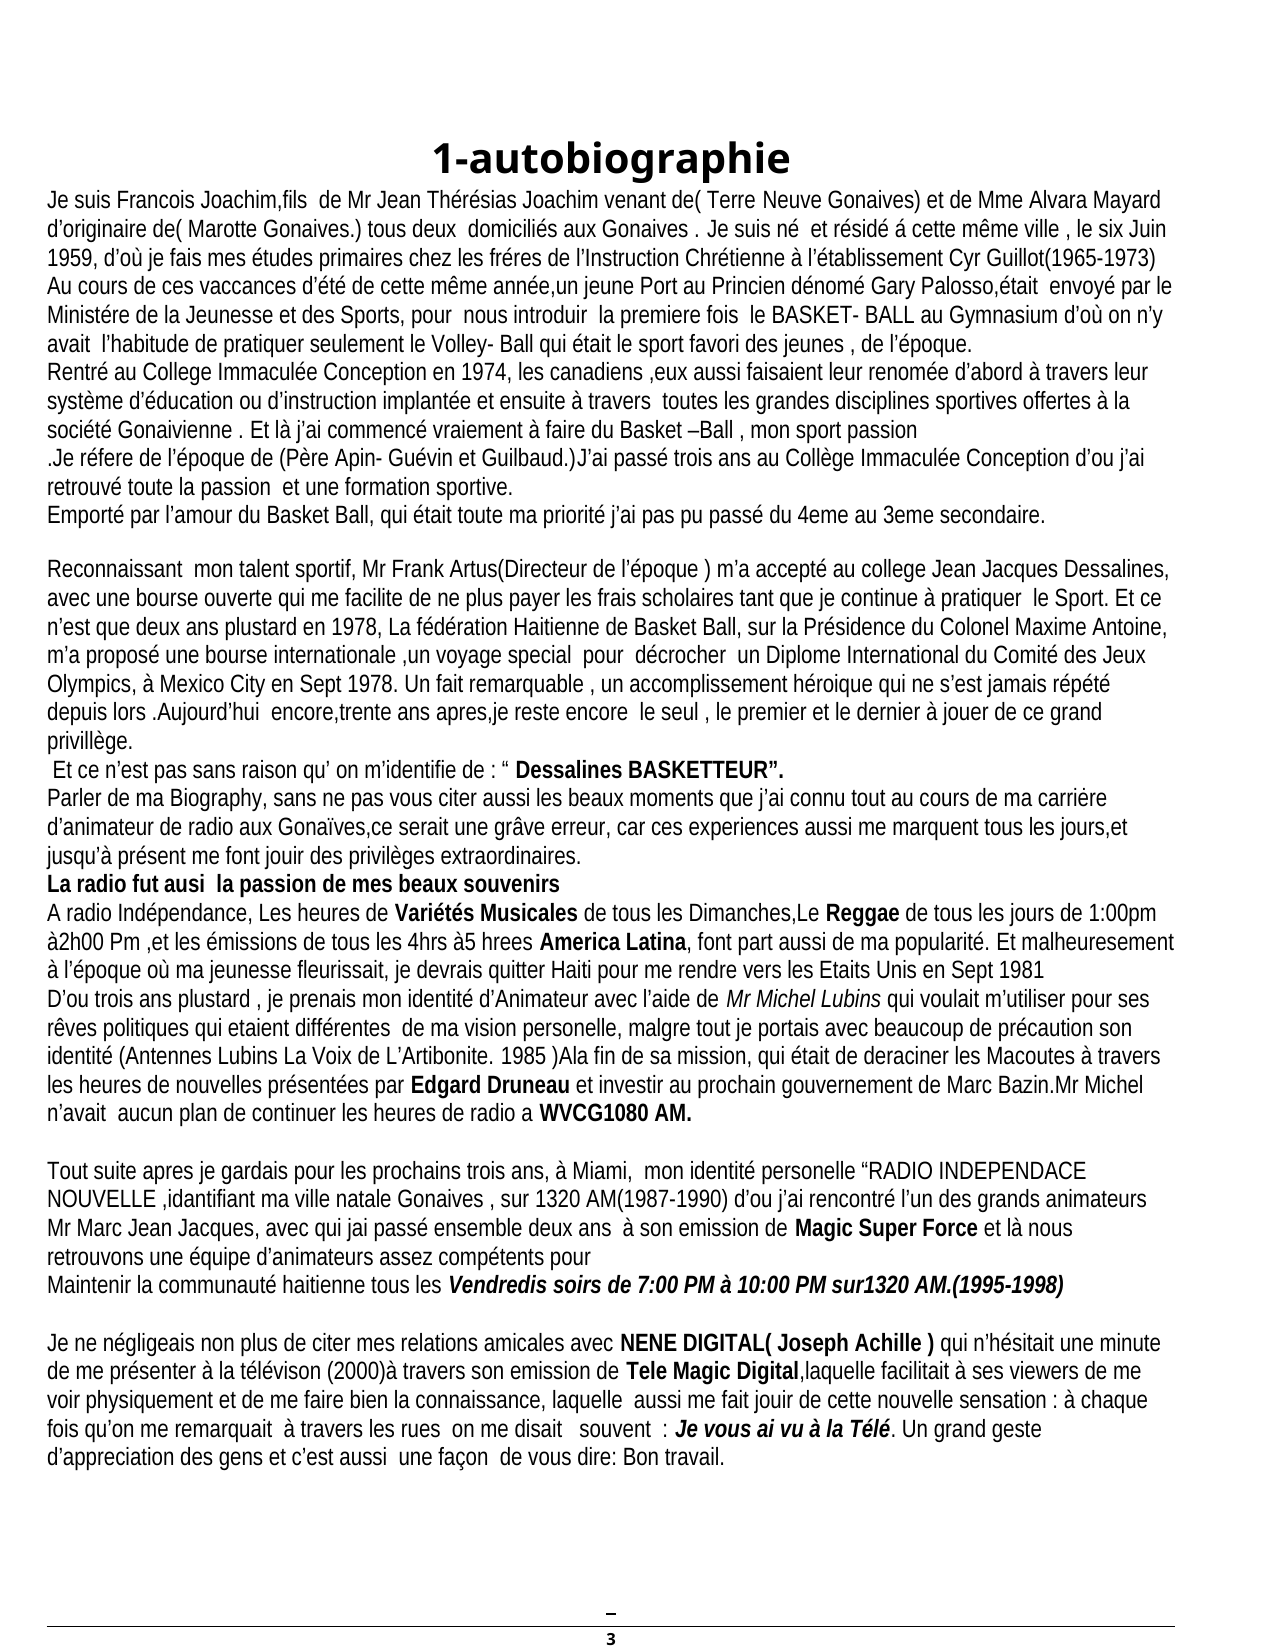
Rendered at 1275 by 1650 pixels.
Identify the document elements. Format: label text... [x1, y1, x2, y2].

text La radio fut ausi la passion de mes beaux souvenirs [47, 869, 1175, 898]
text 1-autobiographie [47, 129, 1175, 185]
text Et ce n’est pas sans raison qu’ on m’identifie de : “ Dessalines BASKETTEUR”. [47, 755, 1175, 783]
text Reconnaissant mon talent sportif, Mr Frank Artus(Directeur de l’époque ) m’a accepté au college Jean Jacques Dessalines, avec une bourse ouverte qui me facilite de ne plus payer les frais scholaires tant que je continue à pratiquer le Sport. Et ce n’est que deux ans plustard en 1978, La fédération Haitienne de Basket Ball, sur la Présidence du Colonel Maxime Antoine, m’a proposé une bourse internationale ,un voyage special pour décrocher un Diplome International du Comité des Jeux Olympics, à Mexico City en Sept 1978. Un fait remarquable , un accomplissement héroique qui ne s’est jamais répété depuis lors .Aujourd’hui encore,trente ans apres,je reste encore le seul , le premier et le dernier à jouer de ce grand privillège. [47, 554, 1175, 755]
text Maintenir la communauté haitienne tous les Vendredis soirs de 7:00 PM à 10:00 PM sur1320 AM.(1995-1998) [47, 1270, 1175, 1299]
text Je suis Francois Joachim,fils de Mr Jean Thérésias Joachim venant de( Terre Neuve Gonaives) et de Mme Alvara Mayard d’originaire de( Marotte Gonaives.) tous deux domiciliés aux Gonaives . Je suis né et résidé á cette même ville , le six Juin 1959, d’où je fais mes études primaires chez les fréres de l’Instruction Chrétienne à l’établissement Cyr Guillot(1965-1973) Au cours de ces vaccances d’été de cette même année,un jeune Port au Princien dénomé Gary Palosso,était envoyé par le Ministére de la Jeunesse et des Sports, pour nous introduir la premiere fois le BASKET- BALL au Gymnasium d’où on n’y avait l’habitude de pratiquer seulement le Volley- Ball qui était le sport favori des jeunes , de l’époque. [47, 185, 1175, 357]
text Parler de ma Biography, sans ne pas vous citer aussi les beaux moments que j’ai connu tout au cours de ma carriėre d’animateur de radio aux Gonaïves,ce serait une grâve erreur, car ces experiences aussi me marquent tous les jours,et jusqu’à présent me font jouir des privilèges extraordinaires. [47, 783, 1175, 869]
text .Je réfere de l’époque de (Père Apin- Guévin et Guilbaud.)J’ai passé trois ans au Collège Immaculée Conception d’ou j’ai retrouvé toute la passion et une formation sportive. [47, 443, 1175, 501]
text A radio Indépendance, Les heures de Variétés Musicales de tous les Dimanches,Le Reggae de tous les jours de 1:00pm à2h00 Pm ,et les émissions de tous les 4hrs à5 hrees America Latina, font part aussi de ma popularité. Et malheuresement à l’époque où ma jeunesse fleurissait, je devrais quitter Haiti pour me rendre vers les Etaits Unis en Sept 1981 [47, 898, 1175, 984]
text Tout suite apres je gardais pour les prochains trois ans, à Miami, mon identité personelle “RADIO INDEPENDACE NOUVELLE ,idantifiant ma ville natale Gonaives , sur 1320 AM(1987-1990) d’ou j’ai rencontré l’un des grands animateurs Mr Marc Jean Jacques, avec qui jai passé ensemble deux ans à son emission de Magic Super Force et là nous retrouvons une équipe d’animateurs assez compétents pour [47, 1156, 1175, 1270]
text Je ne négligeais non plus de citer mes relations amicales avec NENE DIGITAL( Joseph Achille ) qui n’hésitait une minute de me présenter à la télévison (2000)à travers son emission de Tele Magic Digital,laquelle facilitait à ses viewers de me voir physiquement et de me faire bien la connaissance, laquelle aussi me fait jouir de cette nouvelle sensation : à chaque fois qu’on me remarquait à travers les rues on me disait souvent : Je vous ai vu à la Télé. Un grand geste d’appreciation des gens et c’est aussi une façon de vous dire: Bon travail. [47, 1328, 1175, 1471]
text Rentré au College Immaculée Conception en 1974, les canadiens ,eux aussi faisaient leur renomée d’abord à travers leur système d’éducation ou d’instruction implantée et ensuite à travers toutes les grandes disciplines sportives offertes à la société Gonaivienne . Et là j’ai commencé vraiement à faire du Basket –Ball , mon sport passion [47, 357, 1175, 443]
text D’ou trois ans plustard , je prenais mon identité d’Animateur avec l’aide de Mr Michel Lubins qui voulait m’utiliser pour ses rêves politiques qui etaient différentes de ma vision personelle, malgre tout je portais avec beaucoup de précaution son identité (Antennes Lubins La Voix de L’Artibonite. 1985 )Ala fin de sa mission, qui était de deraciner les Macoutes à travers les heures de nouvelles présentées par Edgard Druneau et investir au prochain gouvernement de Marc Bazin.Mr Michel n’avait aucun plan de continuer les heures de radio a WVCG1080 AM. [47, 984, 1175, 1127]
text Emporté par l’amour du Basket Ball, qui était toute ma priorité j’ai pas pu passé du 4eme au 3eme secondaire. [47, 501, 1175, 529]
